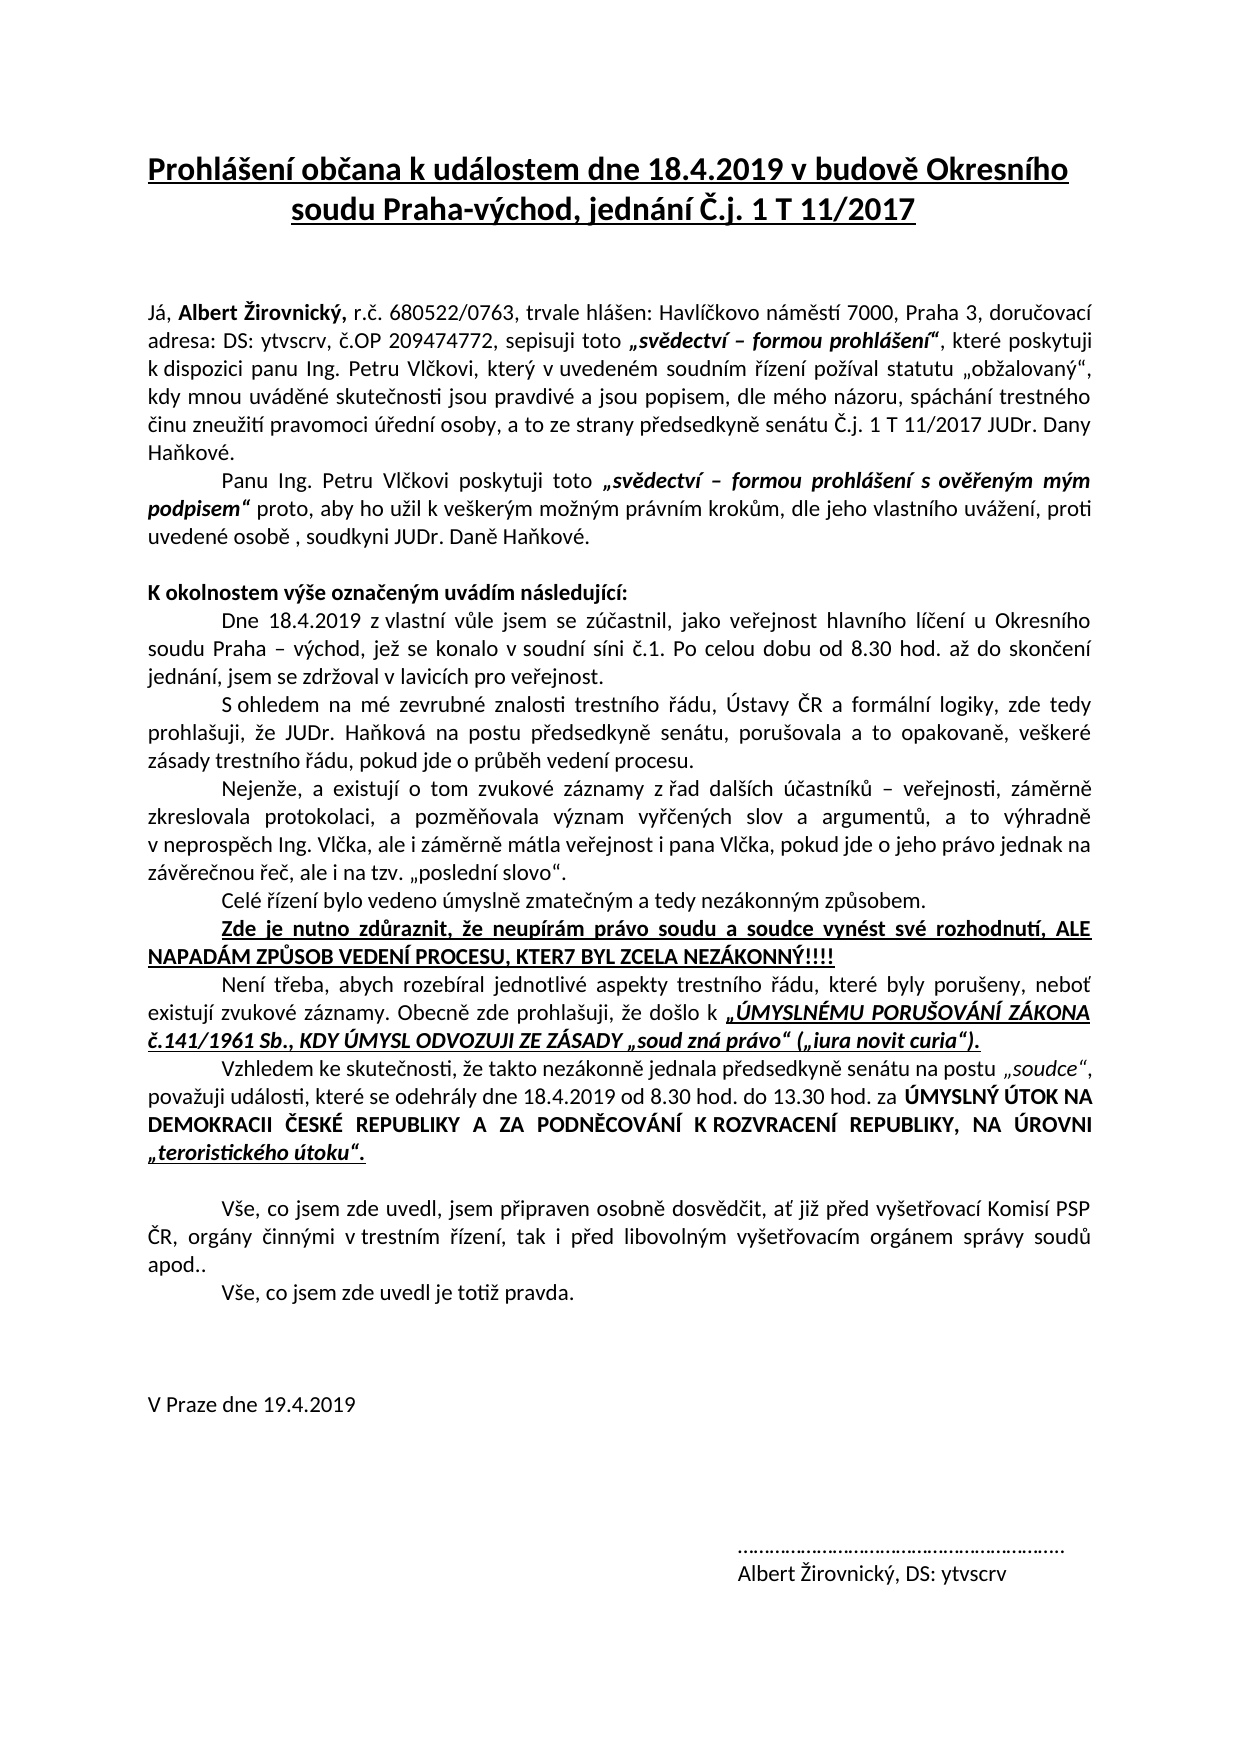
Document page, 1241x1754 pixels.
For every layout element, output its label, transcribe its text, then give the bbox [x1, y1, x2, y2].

text Nejenže, a existují o tom zvukové záznamy z řad dalších účastníků – veřejnosti, záměrně zkreslovala protokolaci, a pozměňovala význam vyřčených slov a argumentů, a to výhradně v neprospěch Ing. Vlčka, ale i záměrně mátla veřejnost i pana Vlčka, pokud jde o jeho právo jednak na závěrečnou řeč, ale i na tzv. „poslední slovo“. [148, 774, 1093, 886]
text …………………………………………………….. [148, 1531, 1093, 1559]
text Prohlášení občana k událostem dne 18.4.2019 v budově Okresního [148, 148, 1093, 188]
text Celé řízení bylo vedeno úmyslně zmatečným a tedy nezákonným způsobem. [148, 886, 1093, 914]
text Vše, co jsem zde uvedl, jsem připraven osobně dosvědčit, ať již před vyšetřovací Komisí PSP ČR, orgány činnými v trestním řízení, tak i před libovolným vyšetřovacím orgánem správy soudů apod.. [148, 1194, 1093, 1278]
text Není třeba, abych rozebíral jednotlivé aspekty trestního řádu, které byly porušeny, neboť existují zvukové záznamy. Obecně zde prohlašuji, že došlo k „ÚMYSLNÉMU PORUŠOVÁNÍ ZÁKONA č.141/1961 Sb., KDY ÚMYSL ODVOZUJI ZE ZÁSADY „soud zná právo“ („iura novit curia“). [148, 970, 1093, 1054]
text Vše, co jsem zde uvedl je totiž pravda. [148, 1278, 1093, 1307]
text Dne 18.4.2019 z vlastní vůle jsem se zúčastnil, jako veřejnost hlavního líčení u Okresního soudu Praha – východ, jež se konalo v soudní síni č.1. Po celou dobu od 8.30 hod. až do skončení jednání, jsem se zdržoval v lavicích pro veřejnost. [148, 606, 1093, 690]
text V Praze dne 19.4.2019 [148, 1391, 1093, 1419]
text K okolnostem výše označeným uvádím následující: [148, 578, 1093, 606]
text soudu Praha-východ, jednání Č.j. 1 T 11/2017 [148, 188, 1093, 229]
text S ohledem na mé zevrubné znalosti trestního řádu, Ústavy ČR a formální logiky, zde tedy prohlašuji, že JUDr. Haňková na postu předsedkyně senátu, porušovala a to opakovaně, veškeré zásady trestního řádu, pokud jde o průběh vedení procesu. [148, 690, 1093, 774]
text Albert Žirovnický, DS: ytvscrv [148, 1559, 1093, 1587]
text Zde je nutno zdůraznit, že neupírám právo soudu a soudce vynést své rozhodnutí, ALE NAPADÁM ZPŮSOB VEDENÍ PROCESU, KTER7 BYL ZCELA NEZÁKONNÝ!!!! [148, 914, 1093, 970]
text Já, Albert Žirovnický, r.č. 680522/0763, trvale hlášen: Havlíčkovo náměstí 7000, Praha 3, doručovací adresa: DS: ytvscrv, č.OP 209474772, sepisuji toto „svědectví – formou prohlášení“, které poskytuji k dispozici panu Ing. Petru Vlčkovi, který v uvedeném soudním řízení požíval statutu „obžalovaný“, kdy mnou uváděné skutečnosti jsou pravdivé a jsou popisem, dle mého názoru, spáchání trestného činu zneužití pravomoci úřední osoby, a to ze strany předsedkyně senátu Č.j. 1 T 11/2017 JUDr. Dany Haňkové. [148, 298, 1093, 466]
text Vzhledem ke skutečnosti, že takto nezákonně jednala předsedkyně senátu na postu „soudce“, považuji události, které se odehrály dne 18.4.2019 od 8.30 hod. do 13.30 hod. za ÚMYSLNÝ ÚTOK NA DEMOKRACII ČESKÉ REPUBLIKY A ZA PODNĚCOVÁNÍ K ROZVRACENÍ REPUBLIKY, NA ÚROVNI „teroristického útoku“. [148, 1054, 1093, 1166]
text Panu Ing. Petru Vlčkovi poskytuji toto „svědectví – formou prohlášení s ověřeným mým podpisem“ proto, aby ho užil k veškerým možným právním krokům, dle jeho vlastního uvážení, proti uvedené osobě , soudkyni JUDr. Daně Haňkové. [148, 466, 1093, 550]
